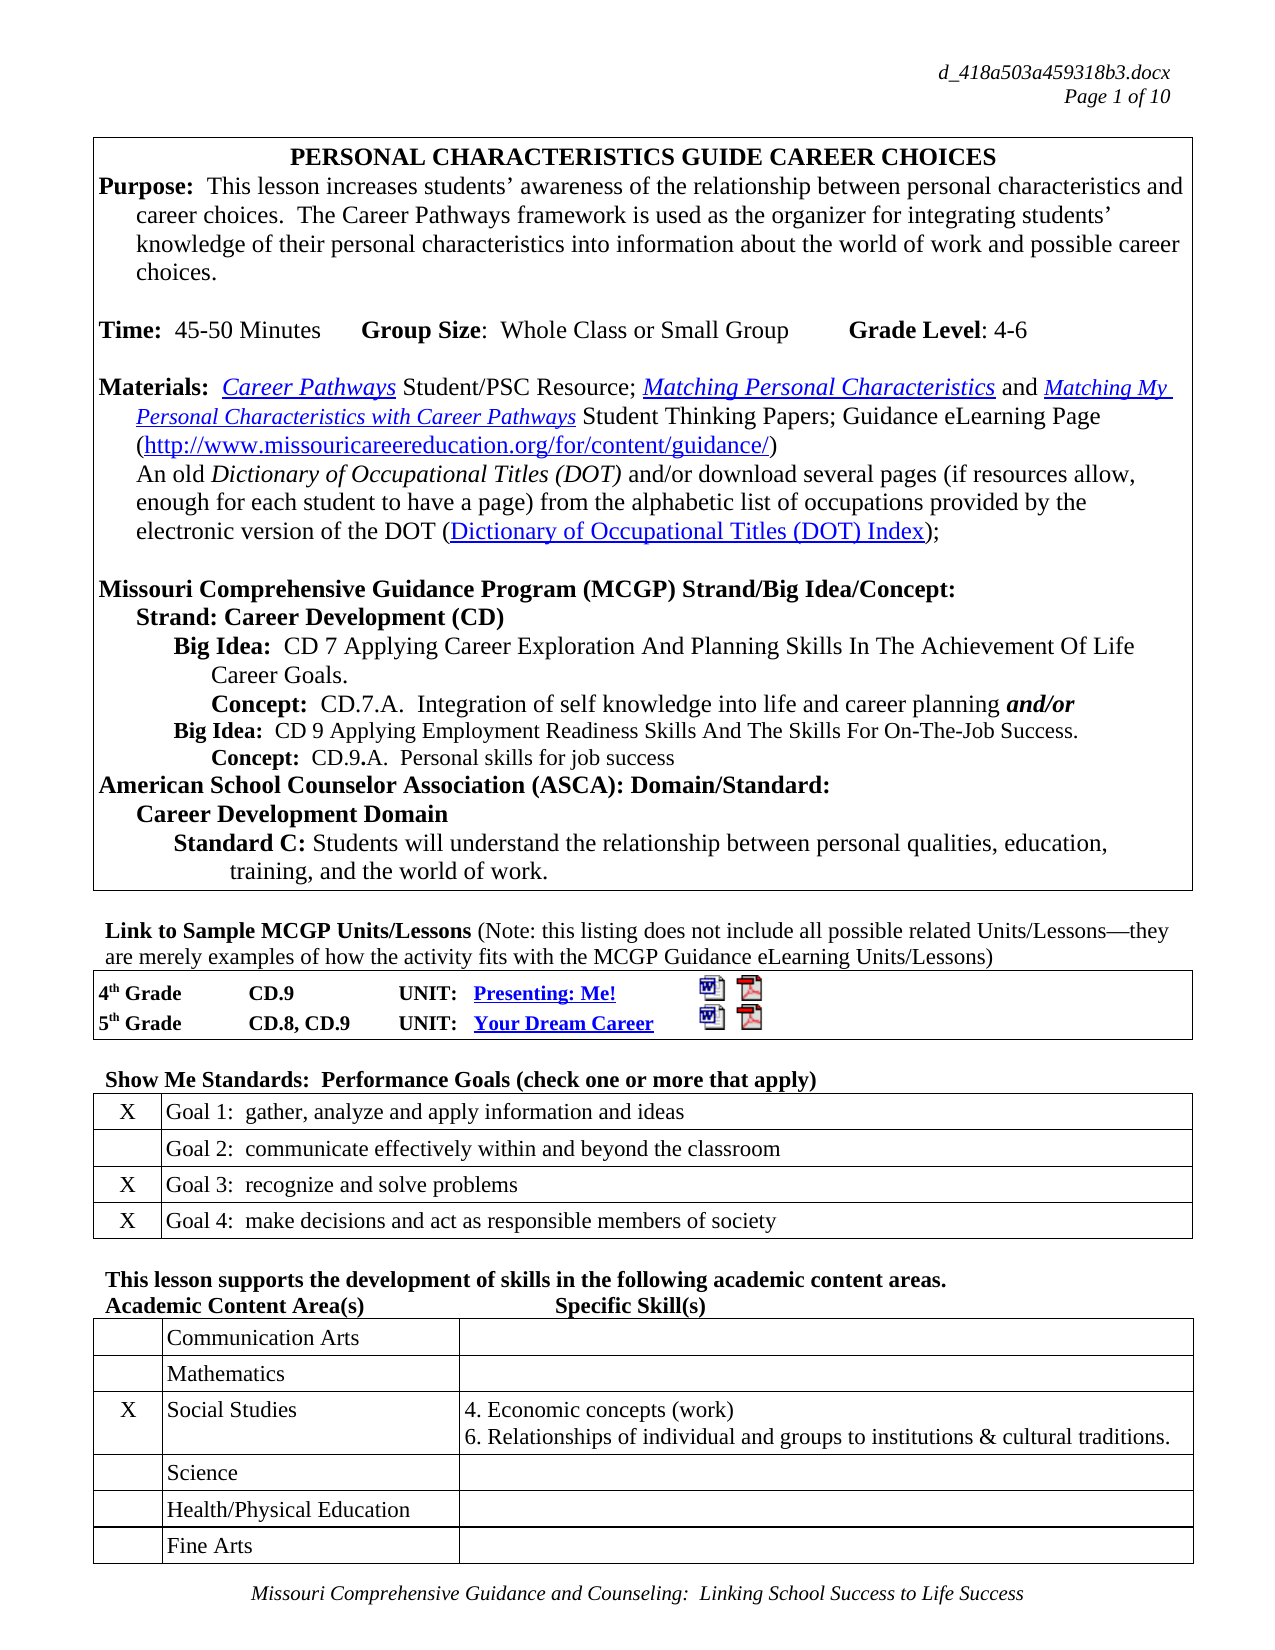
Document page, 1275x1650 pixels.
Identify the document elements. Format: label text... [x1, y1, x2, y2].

table_cell [94, 1130, 161, 1166]
table_header [460, 1319, 1193, 1355]
picture [735, 975, 764, 1001]
table_cell Social Studies [163, 1392, 459, 1454]
table_cell [460, 1356, 1193, 1391]
text Academic Content Area(s) Specific Skill(s) [105, 1292, 1170, 1318]
table_header Communication Arts [163, 1319, 459, 1355]
table_cell X [94, 1167, 161, 1202]
table_cell [94, 1528, 162, 1563]
table_cell Health/Physical Education [163, 1491, 459, 1526]
table_cell Goal 2: communicate effectively within and beyond the classroom [162, 1130, 1192, 1166]
table_cell 4. Economic concepts (work) 6. Relationships of individual and groups to institutions & cultural traditions. [460, 1392, 1193, 1454]
table_cell [460, 1491, 1193, 1526]
table_cell Science [163, 1455, 459, 1490]
table_header [94, 1319, 162, 1355]
table_cell [94, 1491, 162, 1526]
picture [698, 975, 727, 1001]
picture [698, 1004, 727, 1030]
text Link to Sample MCGP Units/Lessons (Note: this listing does not include all possible related Units/Lessons—they are merely examples of how the activity fits with the MCGP Guidance eLearning Units/Lessons) [105, 917, 1170, 970]
table_cell Goal 4: make decisions and act as responsible members of society [162, 1203, 1192, 1238]
text This lesson supports the development of skills in the following academic content areas. [105, 1266, 1170, 1292]
table_header Goal 1: gather, analyze and apply information and ideas [162, 1094, 1192, 1129]
table_header PERSONAL CHARACTERISTICS GUIDE CAREER CHOICES Purpose: This lesson increases students’ awareness of the relationship between personal characteristics and career choices. The Career Pathways framework is used as the organizer for integrating students’ knowledge of their personal characteristics into information about the world of work and possible career choices. Time: 45-50 Minutes Group Size: Whole Class or Small Group Grade Level: 4-6 Materials: Career Pathways Student/PSC Resource; Matching Personal Characteristics and Matching My Personal Characteristics with Career Pathways Student Thinking Papers; Guidance eLearning Page (http://www.missouricareereducation.org/for/content/guidance/) An old Dictionary of Occupational Titles (DOT) and/or download several pages (if resources allow, enough for each student to have a page) from the alphabetic list of occupations provided by the electronic version of the DOT (Dictionary of Occupational Titles (DOT) Index); Missouri Comprehensive Guidance Program (MCGP) Strand/Big Idea/Concept: Strand: Career Development (CD) Big Idea: CD 7 Applying Career Exploration And Planning Skills In The Achievement Of Life Career Goals. Concept: CD.7.A. Integration of self knowledge into life and career planning and/or Big Idea: CD 9 Applying Employment Readiness Skills And The Skills For On-The-Job Success. Concept: CD.9.A. Personal skills for job success American School Counselor Association (ASCA): Domain/Standard: Career Development Domain Standard C: Students will understand the relationship between personal qualities, education, training, and the world of work. [94, 138, 1192, 889]
table_cell X [94, 1203, 161, 1238]
table_cell Fine Arts [163, 1528, 459, 1563]
table_cell Mathematics [163, 1356, 459, 1391]
table_cell [94, 1356, 162, 1391]
text Show Me Standards: Performance Goals (check one or more that apply) [105, 1066, 1170, 1093]
table_header X [94, 1094, 161, 1129]
table_cell [460, 1528, 1193, 1563]
table_cell [94, 1455, 162, 1490]
table_cell Goal 3: recognize and solve problems [162, 1167, 1192, 1202]
picture [735, 1004, 764, 1030]
table_cell [460, 1455, 1193, 1490]
table_cell X [94, 1392, 162, 1454]
table_header 4th Grade CD.9 UNIT: Presenting: Me! 5th Grade CD.8, CD.9 UNIT: Your Dream Career [94, 971, 1192, 1039]
